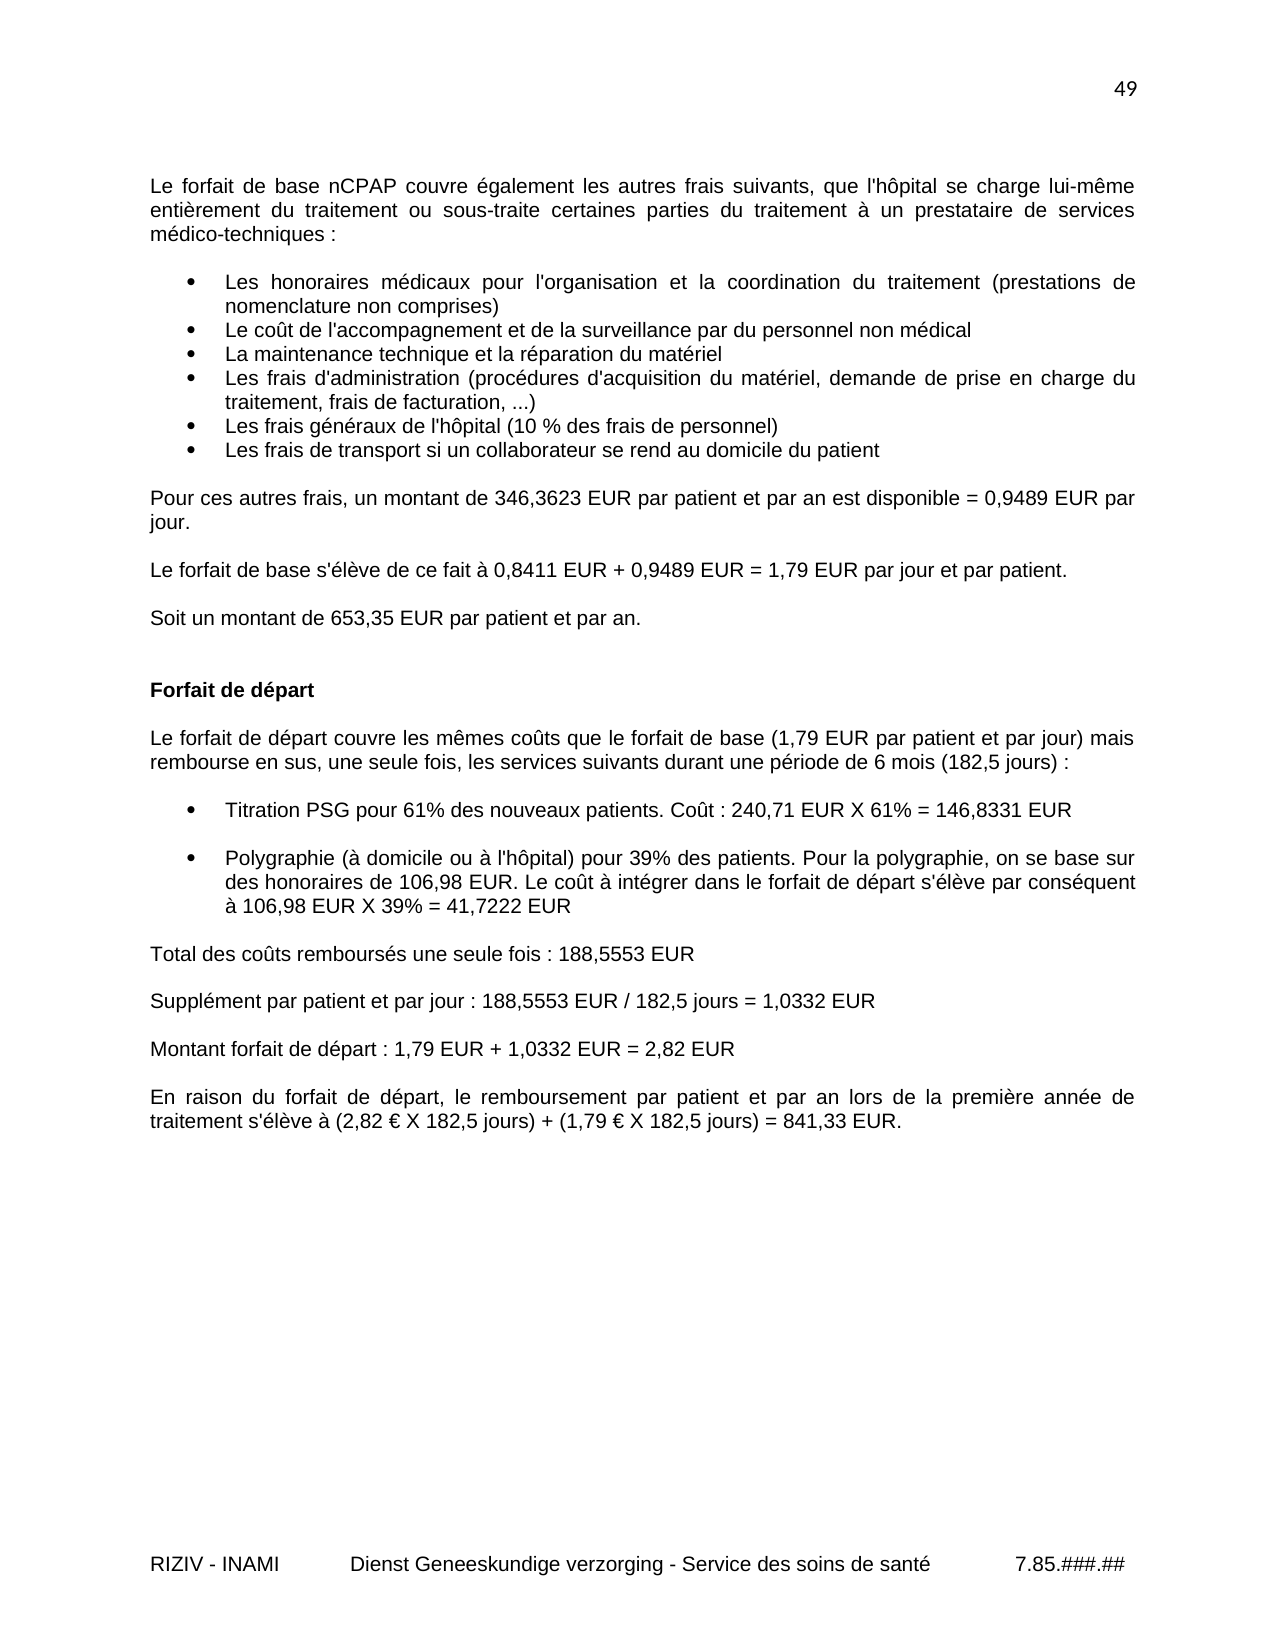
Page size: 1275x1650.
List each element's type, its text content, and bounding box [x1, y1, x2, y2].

text Le forfait de base nCPAP couvre également les autres frais suivants, que l'hôpital se charge lui-même entièrement du traitement ou sous-traite certaines parties du traitement à un prestataire de services médico-techniques : [150, 174, 1137, 246]
text Supplément par patient et par jour : 188,5553 EUR / 182,5 jours = 1,0332 EUR [150, 989, 1137, 1013]
list Le coût de l'accompagnement et de la surveillance par du personnel non médical [187, 318, 1137, 342]
text En raison du forfait de départ, le remboursement par patient et par an lors de la première année de traitement s'élève à (2,82 € X 182,5 jours) + (1,79 € X 182,5 jours) = 841,33 EUR. [150, 1085, 1137, 1133]
text Le forfait de départ couvre les mêmes coûts que le forfait de base (1,79 EUR par patient et par jour) mais rembourse en sus, une seule fois, les services suivants durant une période de 6 mois (182,5 jours) : [150, 726, 1137, 773]
text Pour ces autres frais, un montant de 346,3623 EUR par patient et par an est disponible = 0,9489 EUR par jour. [150, 486, 1137, 534]
list Polygraphie (à domicile ou à l'hôpital) pour 39% des patients. Pour la polygraphie, on se base sur des honoraires de 106,98 EUR. Le coût à intégrer dans le forfait de départ s'élève par conséquent à 106,98 EUR X 39% = 41,7222 EUR [187, 846, 1137, 917]
text Le forfait de base s'élève de ce fait à 0,8411 EUR + 0,9489 EUR = 1,79 EUR par jour et par patient. [150, 558, 1137, 582]
text Total des coûts remboursés une seule fois : 188,5553 EUR [150, 941, 1137, 965]
text Forfait de départ [150, 678, 1137, 702]
list Les honoraires médicaux pour l'organisation et la coordination du traitement (prestations de nomenclature non comprises) [187, 270, 1137, 318]
list La maintenance technique et la réparation du matériel [187, 342, 1137, 366]
list Les frais d'administration (procédures d'acquisition du matériel, demande de prise en charge du traitement, frais de facturation, ...) [187, 366, 1137, 414]
text Soit un montant de 653,35 EUR par patient et par an. [150, 606, 1137, 630]
list Les frais généraux de l'hôpital (10 % des frais de personnel) [187, 414, 1137, 438]
text Montant forfait de départ : 1,79 EUR + 1,0332 EUR = 2,82 EUR [150, 1037, 1137, 1061]
list Titration PSG pour 61% des nouveaux patients. Coût : 240,71 EUR X 61% = 146,8331 EUR [187, 797, 1137, 822]
list Les frais de transport si un collaborateur se rend au domicile du patient [187, 438, 1137, 462]
